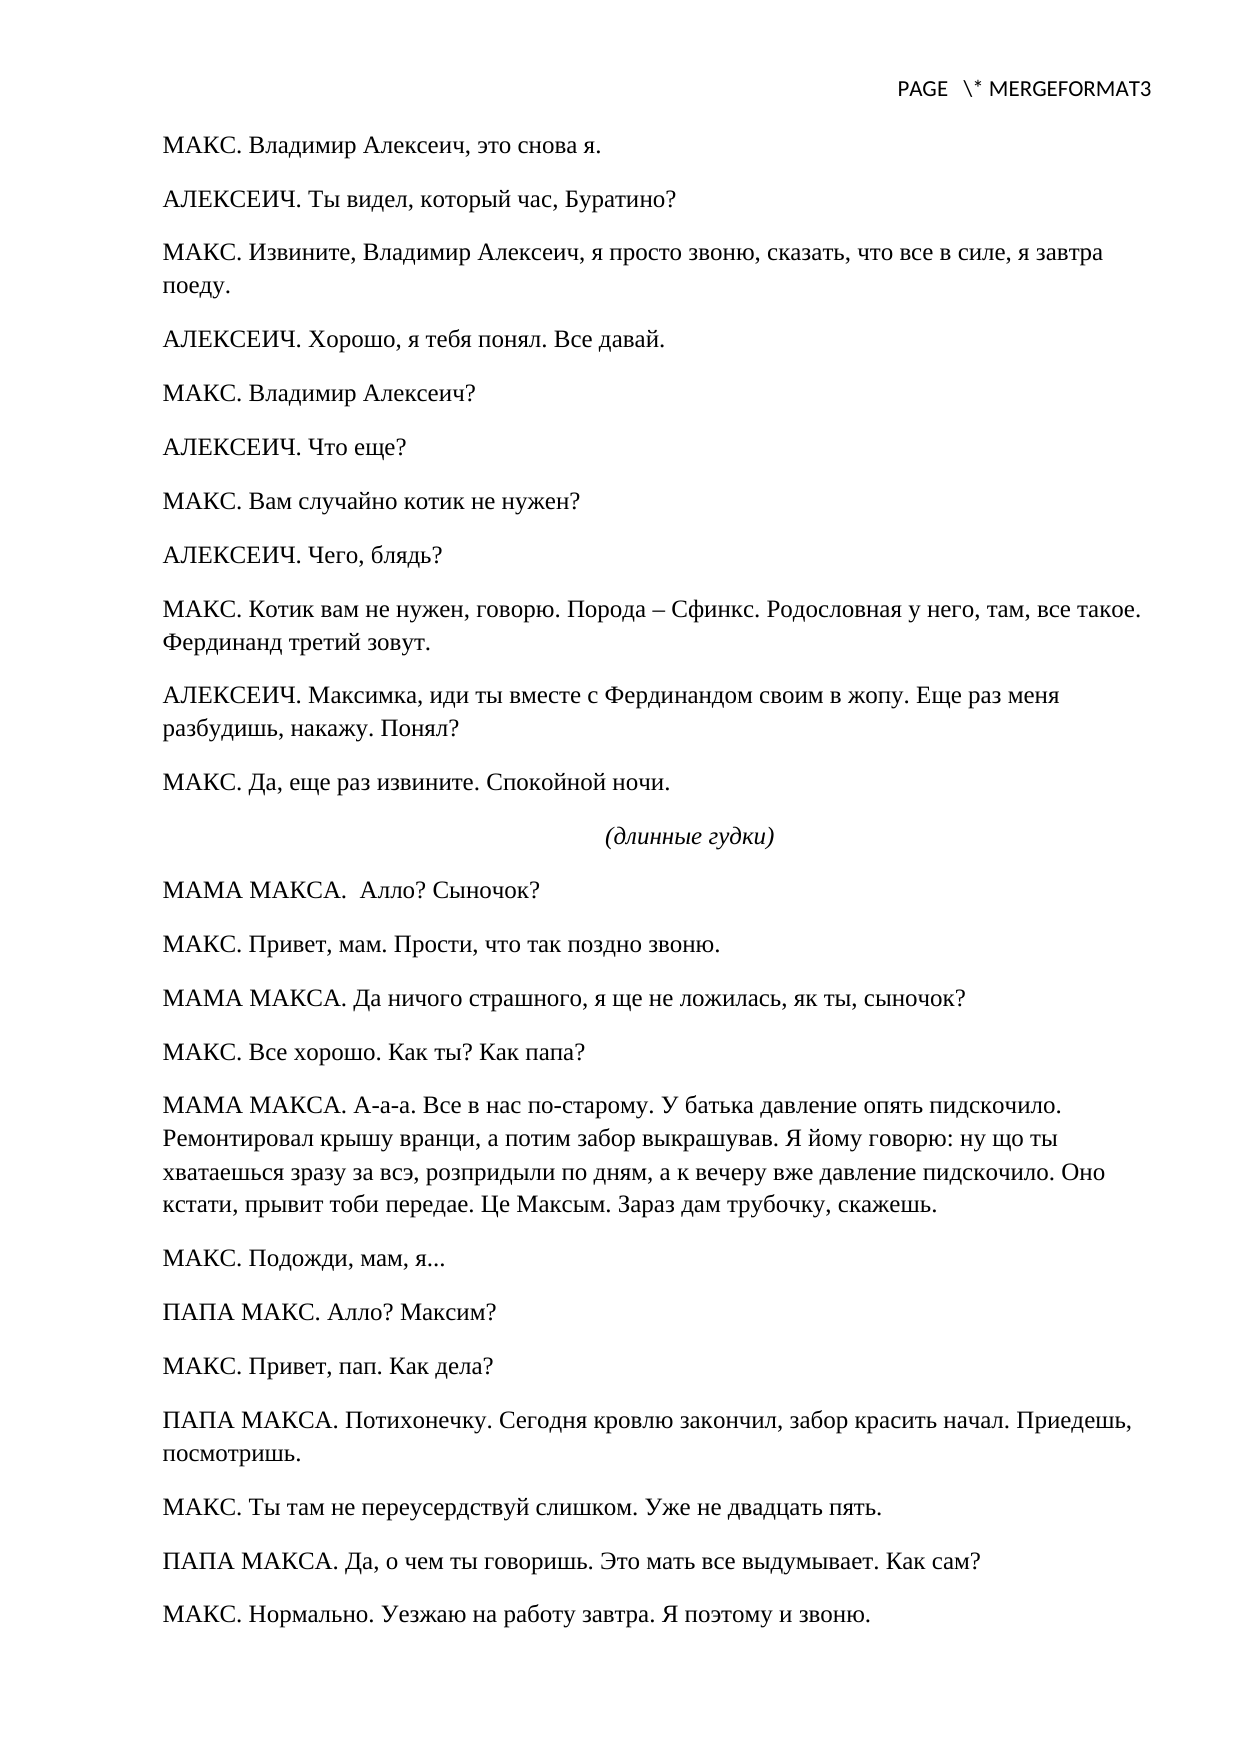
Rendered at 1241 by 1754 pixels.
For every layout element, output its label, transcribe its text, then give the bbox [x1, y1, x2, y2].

text МАКС. Извините, Владимир Алексеич, я просто звоню, сказать, что все в силе, я завтра поеду. [162, 237, 1152, 299]
text МАКС. Привет, мам. Прости, что так поздно звоню. [162, 929, 1152, 958]
text АЛЕКСЕИЧ. Ты видел, который час, Буратино? [162, 184, 1152, 212]
text АЛЕКСЕИЧ. Чего, блядь? [162, 540, 1152, 568]
text АЛЕКСЕИЧ. Хорошо, я тебя понял. Все давай. [162, 324, 1152, 353]
text МАКС. Владимир Алексеич, это снова я. [162, 130, 1152, 158]
text МАМА МАКСА. А-а-а. Все в нас по-старому. У батька давление опять пидскочило. Ремонтировал крышу вранци, а потим забор выкрашував. Я йому говорю: ну що ты хватаешься зразу за всэ, розпридыли по дням, а к вечеру вже давление пидскочило. Оно кстати, прывит тоби передае. Це Максым. Зараз дам трубочку, скажешь. [162, 1091, 1152, 1218]
text ПАПА МАКСА. Потихонечку. Сегодня кровлю закончил, забор красить начал. Приедешь, посмотришь. [162, 1405, 1152, 1467]
text МАКС. Вам случайно котик не нужен? [162, 486, 1152, 515]
text АЛЕКСЕИЧ. Максимка, иди ты вместе с Фердинандом своим в жопу. Еще раз меня разбудишь, накажу. Понял? [162, 681, 1152, 742]
text ПАПА МАКС. Алло? Максим? [162, 1297, 1152, 1326]
text МАКС. Привет, пап. Как дела? [162, 1351, 1152, 1380]
text МАКС. Котик вам не нужен, говорю. Порода – Сфинкс. Родословная у него, там, все такое. Фердинанд третий зовут. [162, 594, 1152, 655]
text МАКС. Нормально. Уезжаю на работу завтра. Я поэтому и звоню. [162, 1599, 1152, 1628]
text МАМА МАКСА. Алло? Сыночок? [162, 875, 1152, 904]
text (длинные гудки) [531, 821, 1152, 850]
text МАКС. Подожди, мам, я... [162, 1243, 1152, 1272]
text ПАПА МАКСА. Да, о чем ты говоришь. Это мать все выдумывает. Как сам? [162, 1546, 1152, 1574]
text МАКС. Владимир Алексеич? [162, 378, 1152, 407]
text АЛЕКСЕИЧ. Что еще? [162, 432, 1152, 461]
text МАКС. Ты там не переусердствуй слишком. Уже не двадцать пять. [162, 1492, 1152, 1521]
text МАКС. Все хорошо. Как ты? Как папа? [162, 1037, 1152, 1065]
text МАМА МАКСА. Да ничого страшного, я ще не ложилась, як ты, сыночок? [162, 983, 1152, 1012]
text МАКС. Да, еще раз извините. Спокойной ночи. [162, 767, 1152, 796]
